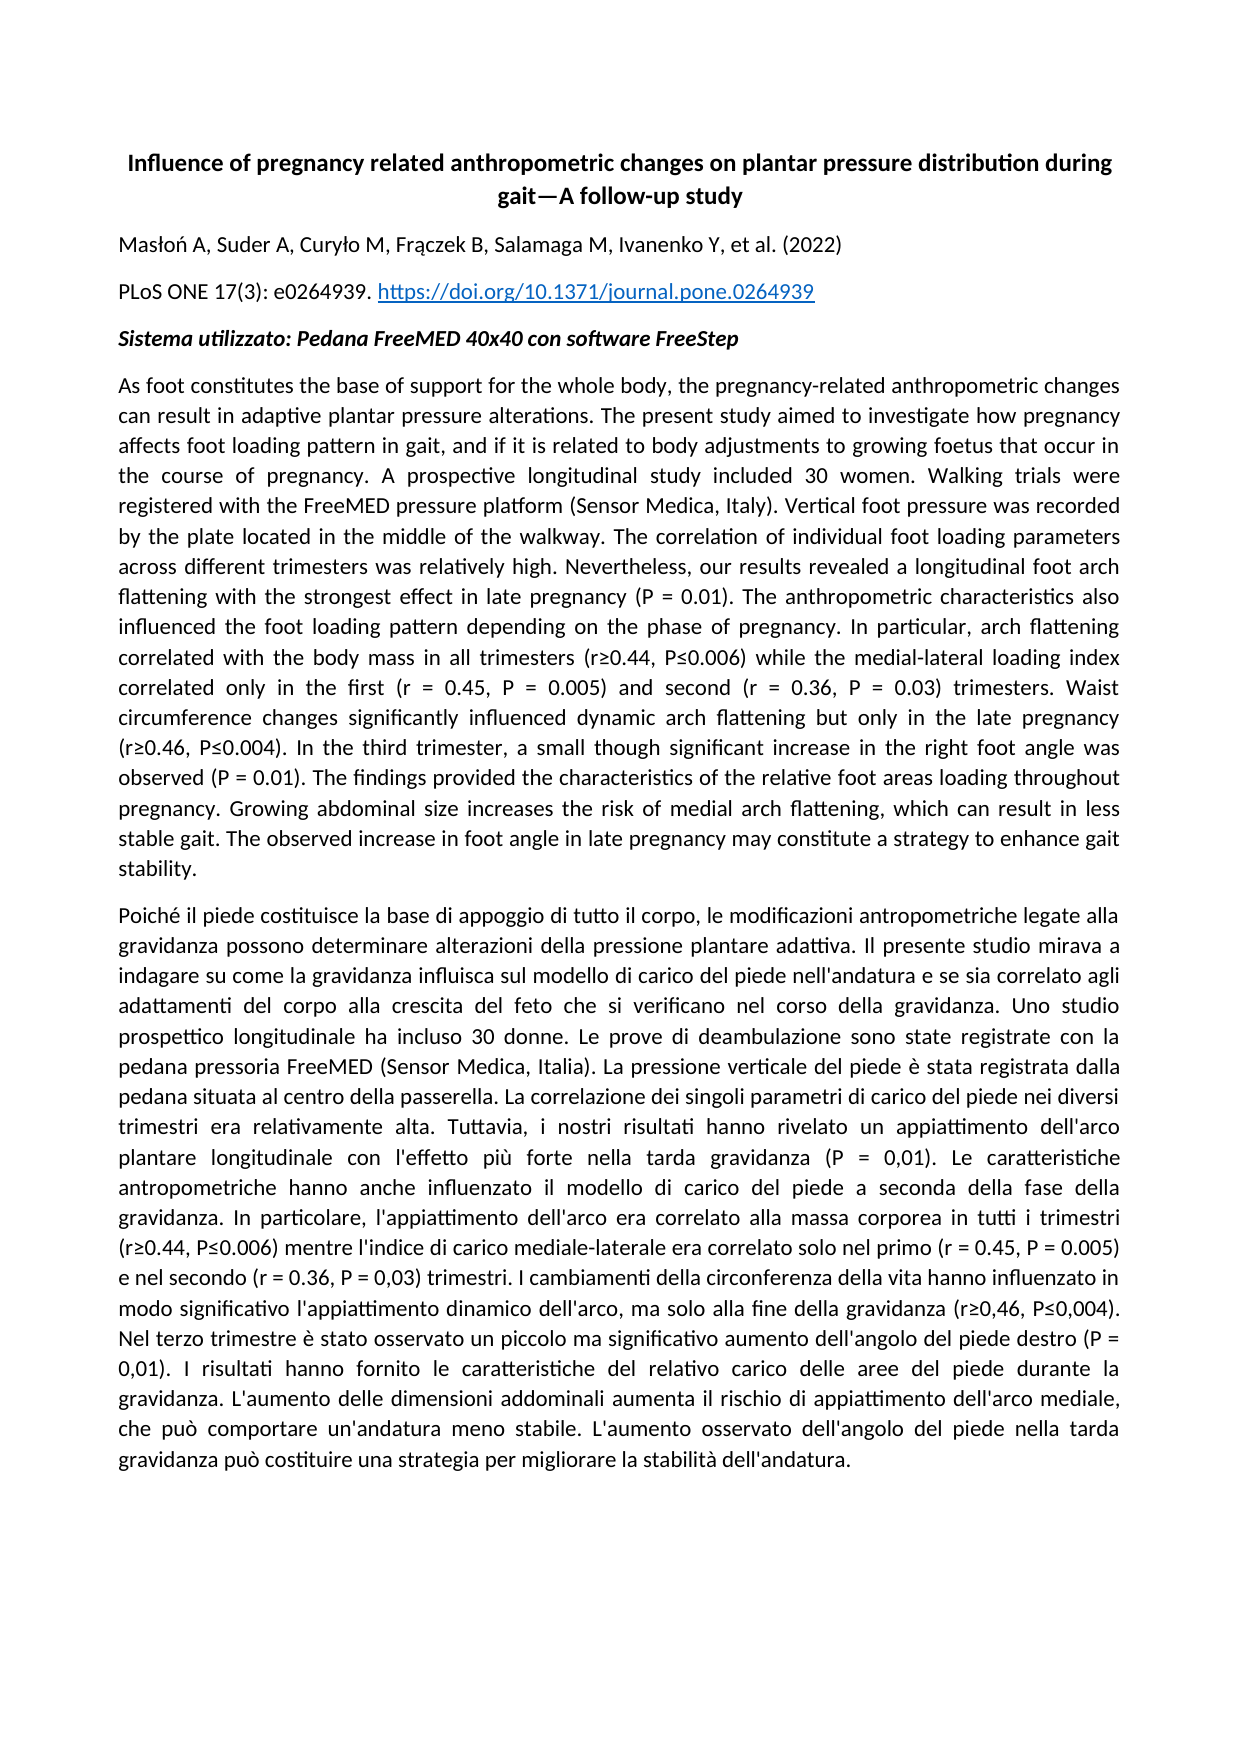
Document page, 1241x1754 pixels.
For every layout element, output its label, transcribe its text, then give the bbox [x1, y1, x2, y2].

text Masłoń A, Suder A, Curyło M, Frączek B, Salamaga M, Ivanenko Y, et al. (2022) [118, 230, 1122, 258]
text Influence of pregnancy related anthropometric changes on plantar pressure distribution during gait—A follow-up study [118, 148, 1122, 211]
text Sistema utilizzato: Pedana FreeMED 40x40 con software FreeStep [118, 324, 1122, 352]
text Poiché il piede costituisce la base di appoggio di tutto il corpo, le modificazioni antropometriche legate alla gravidanza possono determinare alterazioni della pressione plantare adattiva. Il presente studio mirava a indagare su come la gravidanza influisca sul modello di carico del piede nell'andatura e se sia correlato agli adattamenti del corpo alla crescita del feto che si verificano nel corso della gravidanza. Uno studio prospettico longitudinale ha incluso 30 donne. Le prove di deambulazione sono state registrate con la pedana pressoria FreeMED (Sensor Medica, Italia). La pressione verticale del piede è stata registrata dalla pedana situata al centro della passerella. La correlazione dei singoli parametri di carico del piede nei diversi trimestri era relativamente alta. Tuttavia, i nostri risultati hanno rivelato un appiattimento dell'arco plantare longitudinale con l'effetto più forte nella tarda gravidanza (P = 0,01). Le caratteristiche antropometriche hanno anche influenzato il modello di carico del piede a seconda della fase della gravidanza. In particolare, l'appiattimento dell'arco era correlato alla massa corporea in tutti i trimestri (r≥0.44, P≤0.006) mentre l'indice di carico mediale-laterale era correlato solo nel primo (r = 0.45, P = 0.005) e nel secondo (r = 0.36, P = 0,03) trimestri. I cambiamenti della circonferenza della vita hanno influenzato in modo significativo l'appiattimento dinamico dell'arco, ma solo alla fine della gravidanza (r≥0,46, P≤0,004). Nel terzo trimestre è stato osservato un piccolo ma significativo aumento dell'angolo del piede destro (P = 0,01). I risultati hanno fornito le caratteristiche del relativo carico delle aree del piede durante la gravidanza. L'aumento delle dimensioni addominali aumenta il rischio di appiattimento dell'arco mediale, che può comportare un'andatura meno stabile. L'aumento osservato dell'angolo del piede nella tarda gravidanza può costituire una strategia per migliorare la stabilità dell'andatura. [118, 901, 1122, 1473]
text PLoS ONE 17(3): e0264939. https://doi.org/10.1371/journal.pone.0264939 [118, 277, 1122, 305]
text As foot constitutes the base of support for the whole body, the pregnancy-related anthropometric changes can result in adaptive plantar pressure alterations. The present study aimed to investigate how pregnancy affects foot loading pattern in gait, and if it is related to body adjustments to growing foetus that occur in the course of pregnancy. A prospective longitudinal study included 30 women. Walking trials were registered with the FreeMED pressure platform (Sensor Medica, Italy). Vertical foot pressure was recorded by the plate located in the middle of the walkway. The correlation of individual foot loading parameters across different trimesters was relatively high. Nevertheless, our results revealed a longitudinal foot arch flattening with the strongest effect in late pregnancy (P = 0.01). The anthropometric characteristics also influenced the foot loading pattern depending on the phase of pregnancy. In particular, arch flattening correlated with the body mass in all trimesters (r≥0.44, P≤0.006) while the medial-lateral loading index correlated only in the first (r = 0.45, P = 0.005) and second (r = 0.36, P = 0.03) trimesters. Waist circumference changes significantly influenced dynamic arch flattening but only in the late pregnancy (r≥0.46, P≤0.004). In the third trimester, a small though significant increase in the right foot angle was observed (P = 0.01). The findings provided the characteristics of the relative foot areas loading throughout pregnancy. Growing abdominal size increases the risk of medial arch flattening, which can result in less stable gait. The observed increase in foot angle in late pregnancy may constitute a strategy to enhance gait stability. [118, 371, 1122, 882]
